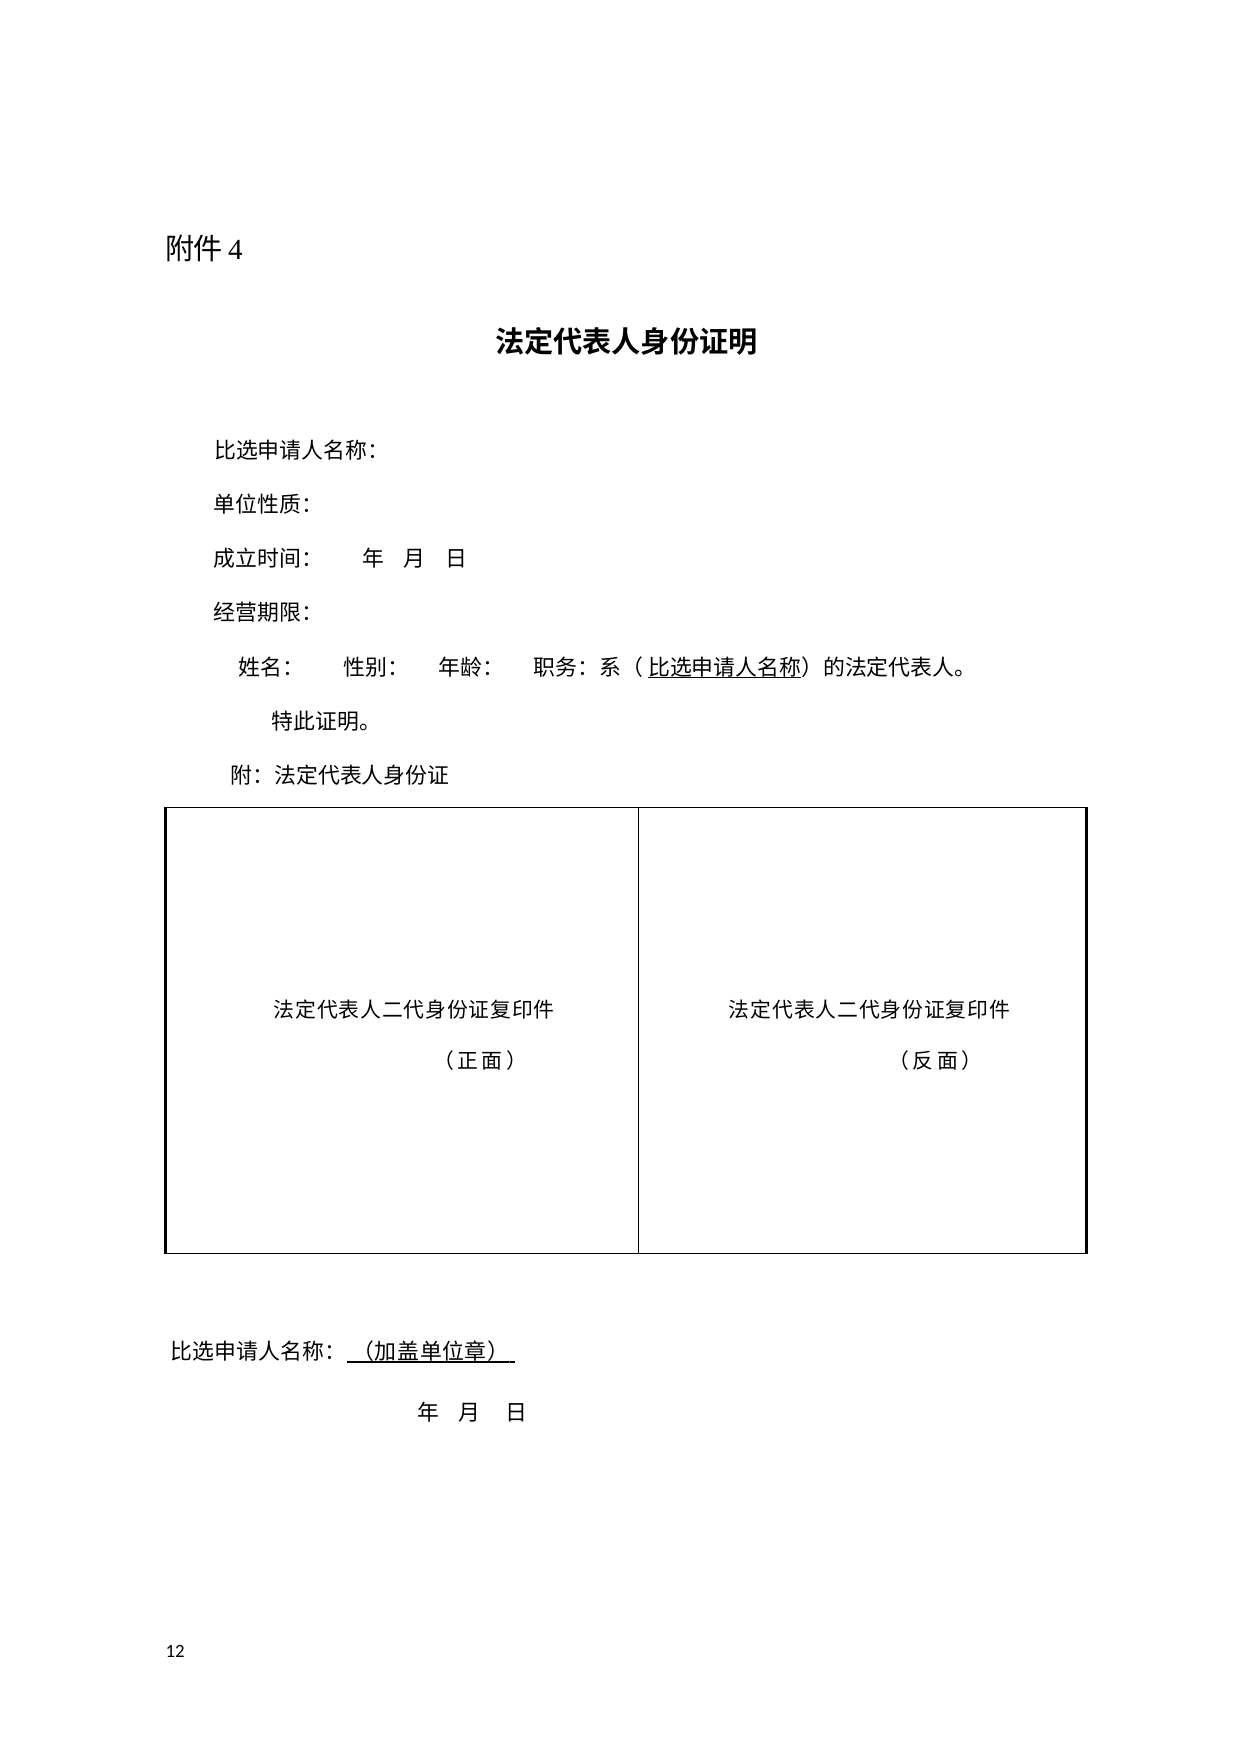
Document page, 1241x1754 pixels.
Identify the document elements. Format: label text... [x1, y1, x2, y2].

table_header 法定代表人二代身份证复印件 （反面） [639, 808, 1085, 1252]
text 年 月 日 [418, 1396, 1087, 1426]
table_header 法定代表人二代身份证复印件 （正面） [167, 808, 638, 1252]
text 比选申请人名称： [214, 415, 1087, 469]
text 比选申请人名称： （加盖单位章） [170, 1336, 1087, 1366]
text 经营期限： [214, 577, 1087, 632]
text 附件 4 [165, 228, 1087, 267]
text 特此证明。 [272, 686, 1087, 740]
text 成立时间： 年 月 日 [214, 523, 1087, 577]
text 姓名： 性别： 年龄： 职务：系（ 比选申请人名称）的法定代表人。 [166, 632, 1087, 686]
text 单位性质： [214, 469, 1087, 523]
text 附：法定代表人身份证 [230, 740, 1087, 794]
text 法定代表人身份证明 [165, 321, 1087, 361]
